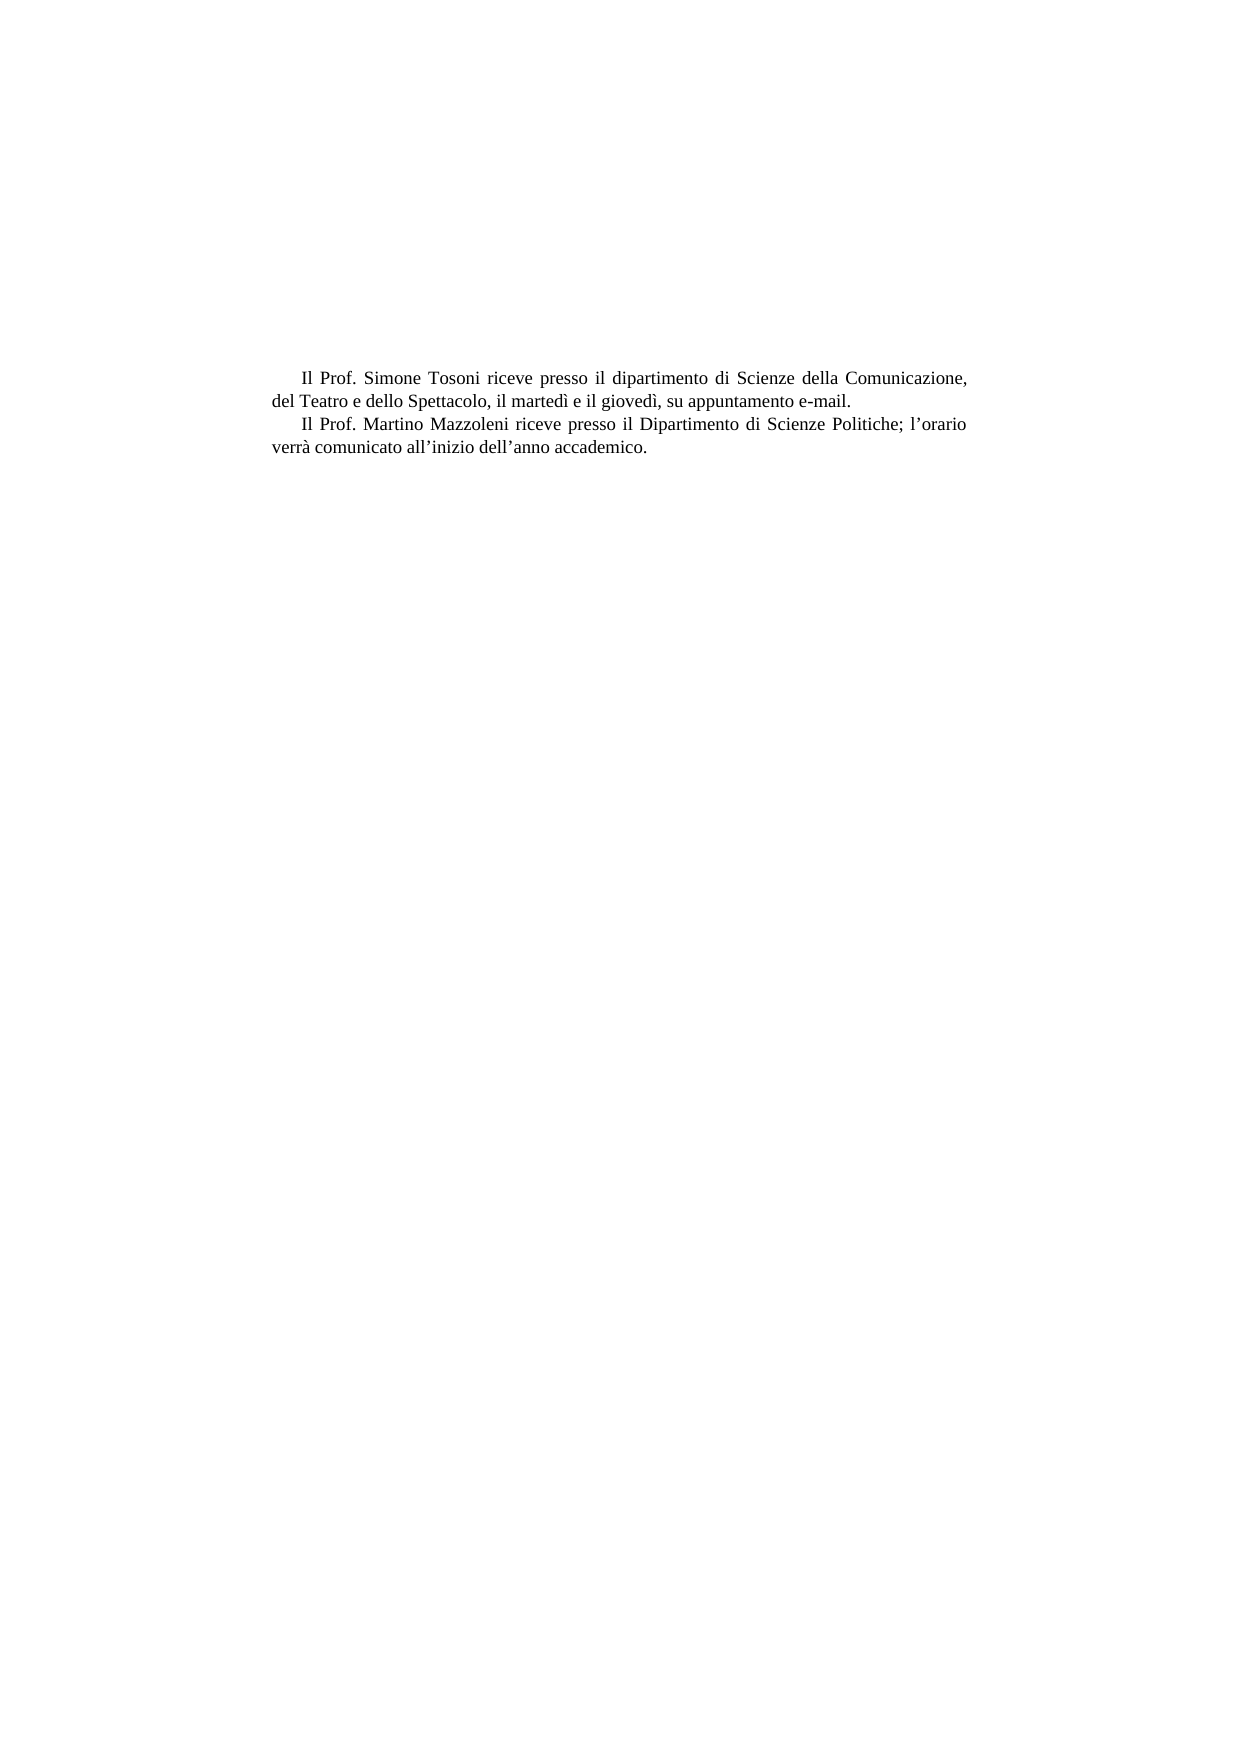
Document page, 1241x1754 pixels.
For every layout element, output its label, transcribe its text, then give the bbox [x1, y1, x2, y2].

text Il Prof. Martino Mazzoleni riceve presso il Dipartimento di Scienze Politiche; l’orario verrà comunicato all’inizio dell’anno accademico. [272, 412, 968, 458]
text Il Prof. Simone Tosoni riceve presso il dipartimento di Scienze della Comunicazione, del Teatro e dello Spettacolo, il martedì e il giovedì, su appuntamento e-mail. [272, 366, 968, 412]
